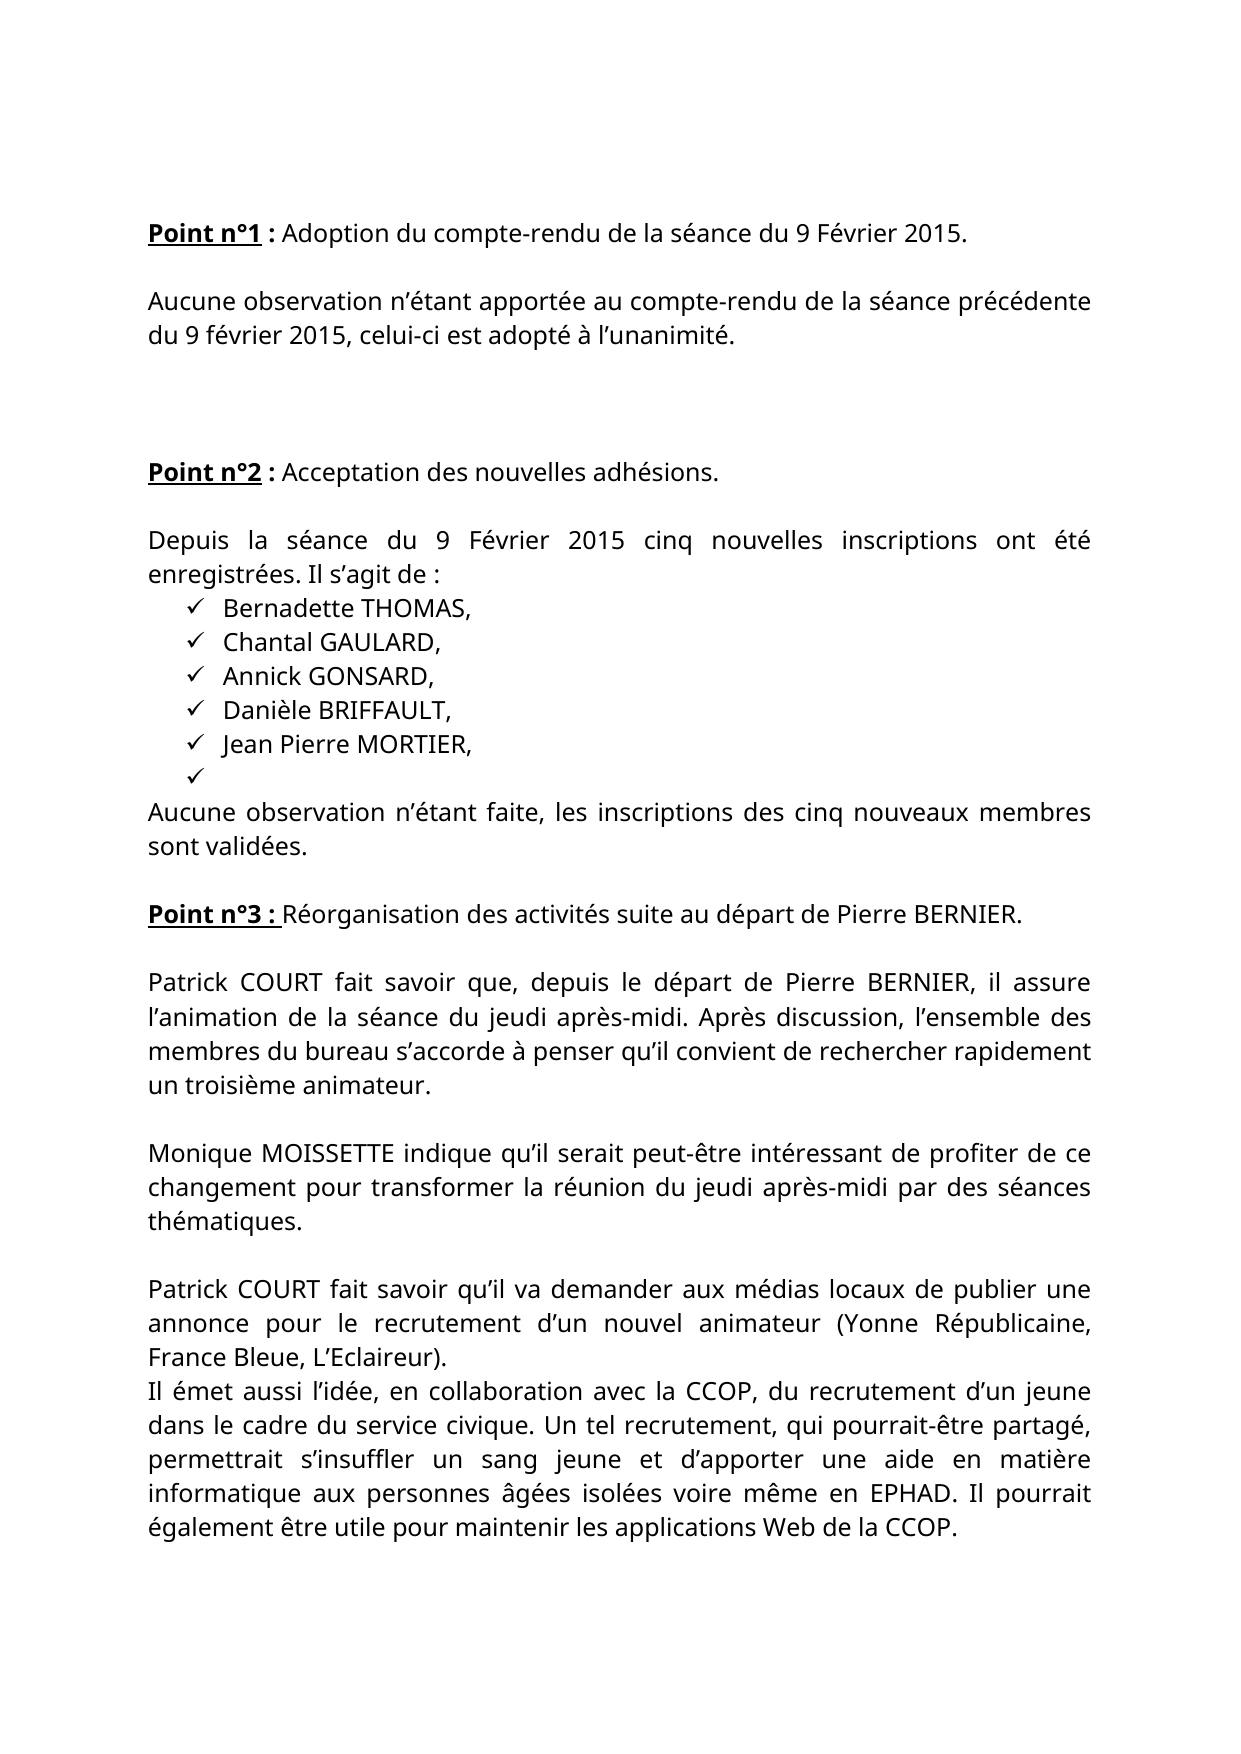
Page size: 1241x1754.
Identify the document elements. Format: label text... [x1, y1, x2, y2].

list Bernadette THOMAS, [185, 590, 1093, 624]
text Depuis la séance du 9 Février 2015 cinq nouvelles inscriptions ont été enregistrées. Il s’agit de : [148, 522, 1093, 590]
text Patrick COURT fait savoir qu’il va demander aux médias locaux de publier une annonce pour le recrutement d’un nouvel animateur (Yonne Républicaine, France Bleue, L’Eclaireur). [148, 1272, 1093, 1374]
text Point n°1 : Adoption du compte-rendu de la séance du 9 Février 2015. [148, 216, 1093, 250]
text Aucune observation n’étant faite, les inscriptions des cinq nouveaux membres sont validées. [148, 795, 1093, 863]
list Chantal GAULARD, [185, 624, 1093, 658]
list Jean Pierre MORTIER, [185, 727, 1093, 761]
text Patrick COURT fait savoir que, depuis le départ de Pierre BERNIER, il assure l’animation de la séance du jeudi après-midi. Après discussion, l’ensemble des membres du bureau s’accorde à penser qu’il convient de rechercher rapidement un troisième animateur. [148, 965, 1093, 1101]
text Point n°2 : Acceptation des nouvelles adhésions. [148, 454, 1093, 488]
list Danièle BRIFFAULT, [185, 693, 1093, 727]
text Point n°3 : Réorganisation des activités suite au départ de Pierre BERNIER. [148, 897, 1093, 931]
list Annick GONSARD, [185, 658, 1093, 693]
text Aucune observation n’étant apportée au compte-rendu de la séance précédente du 9 février 2015, celui-ci est adopté à l’unanimité. [148, 284, 1093, 352]
text Il émet aussi l’idée, en collaboration avec la CCOP, du recrutement d’un jeune dans le cadre du service civique. Un tel recrutement, qui pourrait-être partagé, permettrait s’insuffler un sang jeune et d’apporter une aide en matière informatique aux personnes âgées isolées voire même en EPHAD. Il pourrait également être utile pour maintenir les applications Web de la CCOP. [148, 1374, 1093, 1544]
text Monique MOISSETTE indique qu’il serait peut-être intéressant de profiter de ce changement pour transformer la réunion du jeudi après-midi par des séances thématiques. [148, 1135, 1093, 1238]
